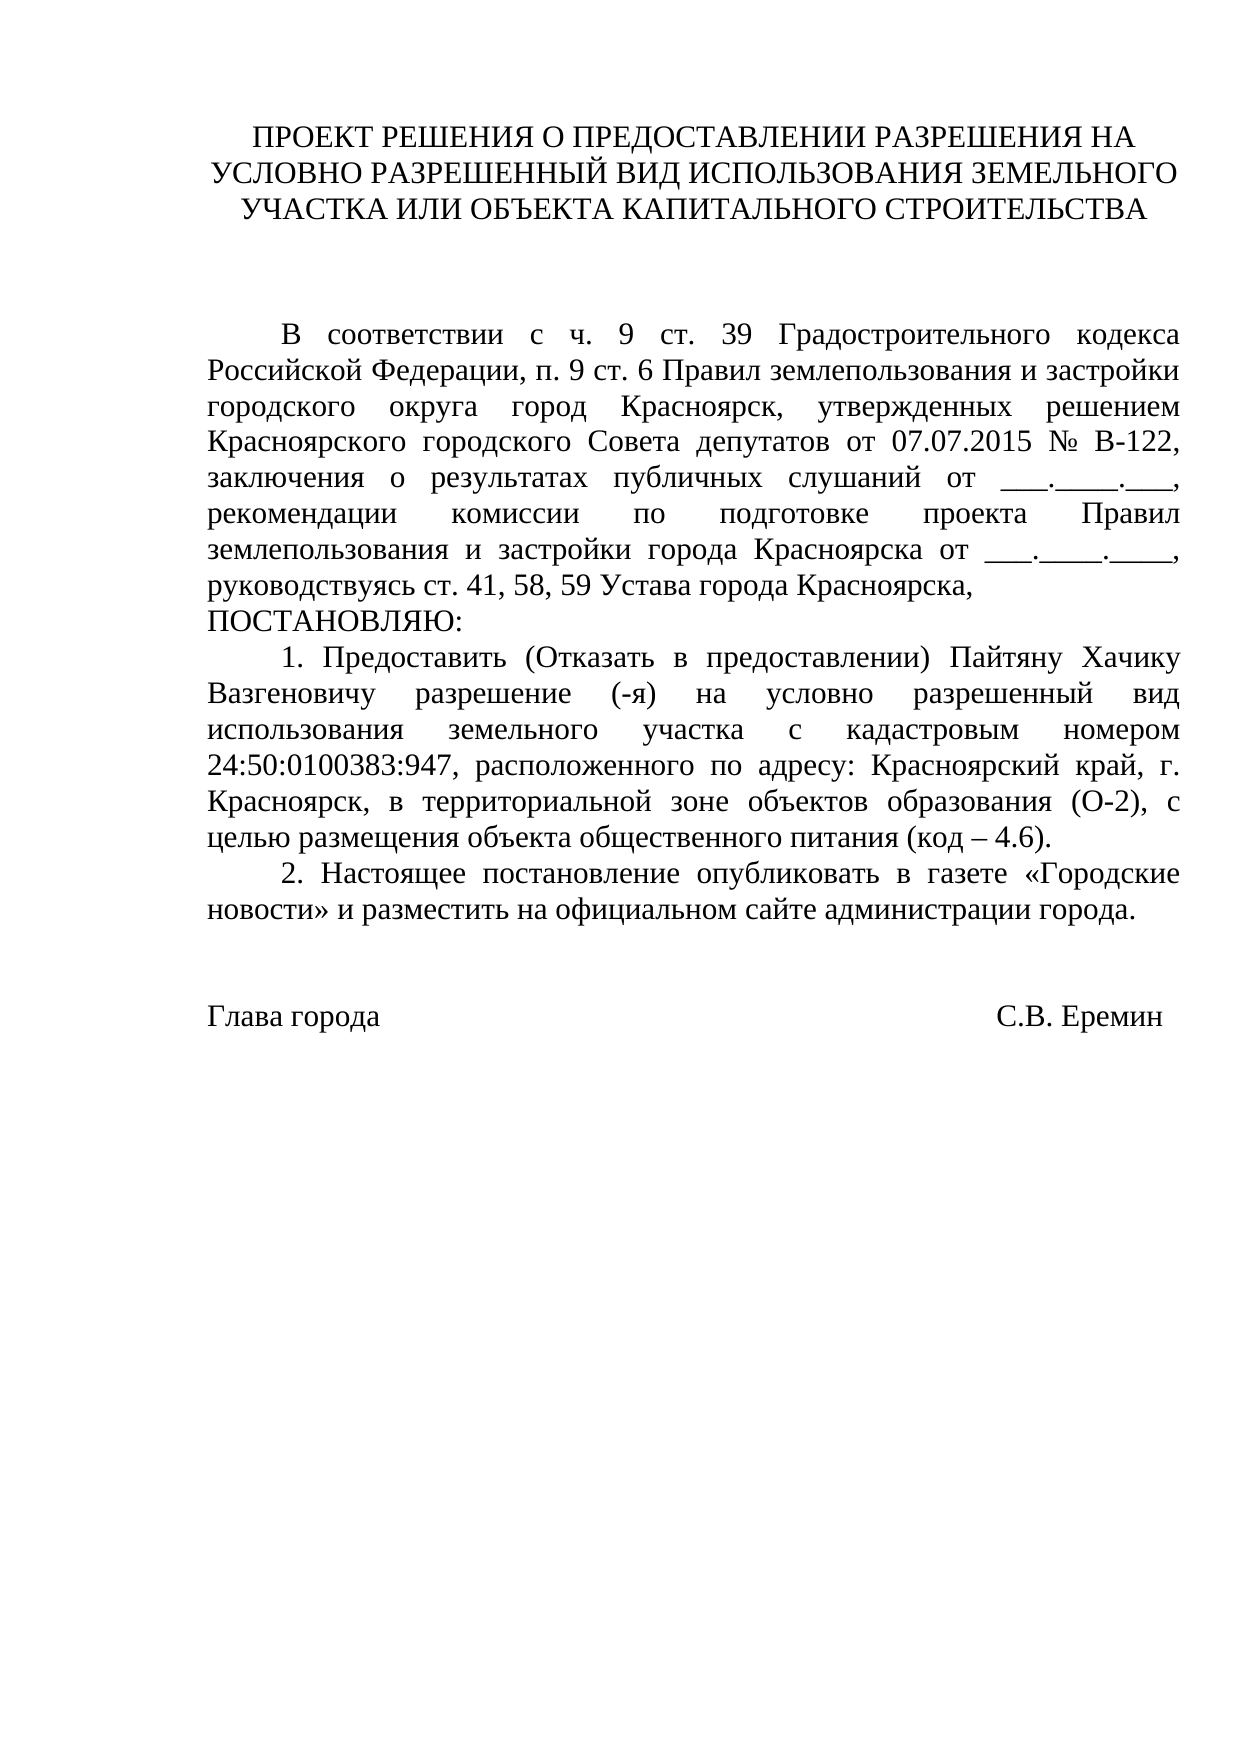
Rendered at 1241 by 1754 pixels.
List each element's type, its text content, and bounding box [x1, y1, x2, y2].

text 2. Настоящее постановление опубликовать в газете «Городские новости» и разместить на официальном сайте администрации города. [207, 854, 1181, 926]
text 1. Предоставить (Отказать в предоставлении) Пайтяну Хачику Вазгеновичу разрешение (-я) на условно разрешенный вид использования земельного участка с кадастровым номером 24:50:0100383:947, расположенного по адресу: Красноярский край, г. Красноярск, в территориальной зоне объектов образования (О-2), с целью размещения объекта общественного питания (код – 4.6). [207, 638, 1181, 854]
text ПОСТАНОВЛЯЮ: [207, 602, 1181, 638]
text Глава города С.В. Еремин [207, 998, 1181, 1034]
text В соответствии с ч. 9 ст. 39 Градостроительного кодекса Российской Федерации, п. 9 ст. 6 Правил землепользования и застройки городского округа город Красноярск, утвержденных решением Красноярского городского Совета депутатов от 07.07.2015 № В-122, заключения о результатах публичных слушаний от ___.____.___, рекомендации комиссии по подготовке проекта Правил землепользования и застройки города Красноярска от ___.____.____, руководствуясь ст. 41, 58, 59 Устава города Красноярска, [207, 315, 1181, 602]
text ПРОЕКТ РЕШЕНИЯ О ПРЕДОСТАВЛЕНИИ РАЗРЕШЕНИЯ НА УСЛОВНО РАЗРЕШЕННЫЙ ВИД ИСПОЛЬЗОВАНИЯ ЗЕМЕЛЬНОГО УЧАСТКА ИЛИ ОБЪЕКТА КАПИТАЛЬНОГО СТРОИТЕЛЬСТВА [207, 118, 1181, 226]
